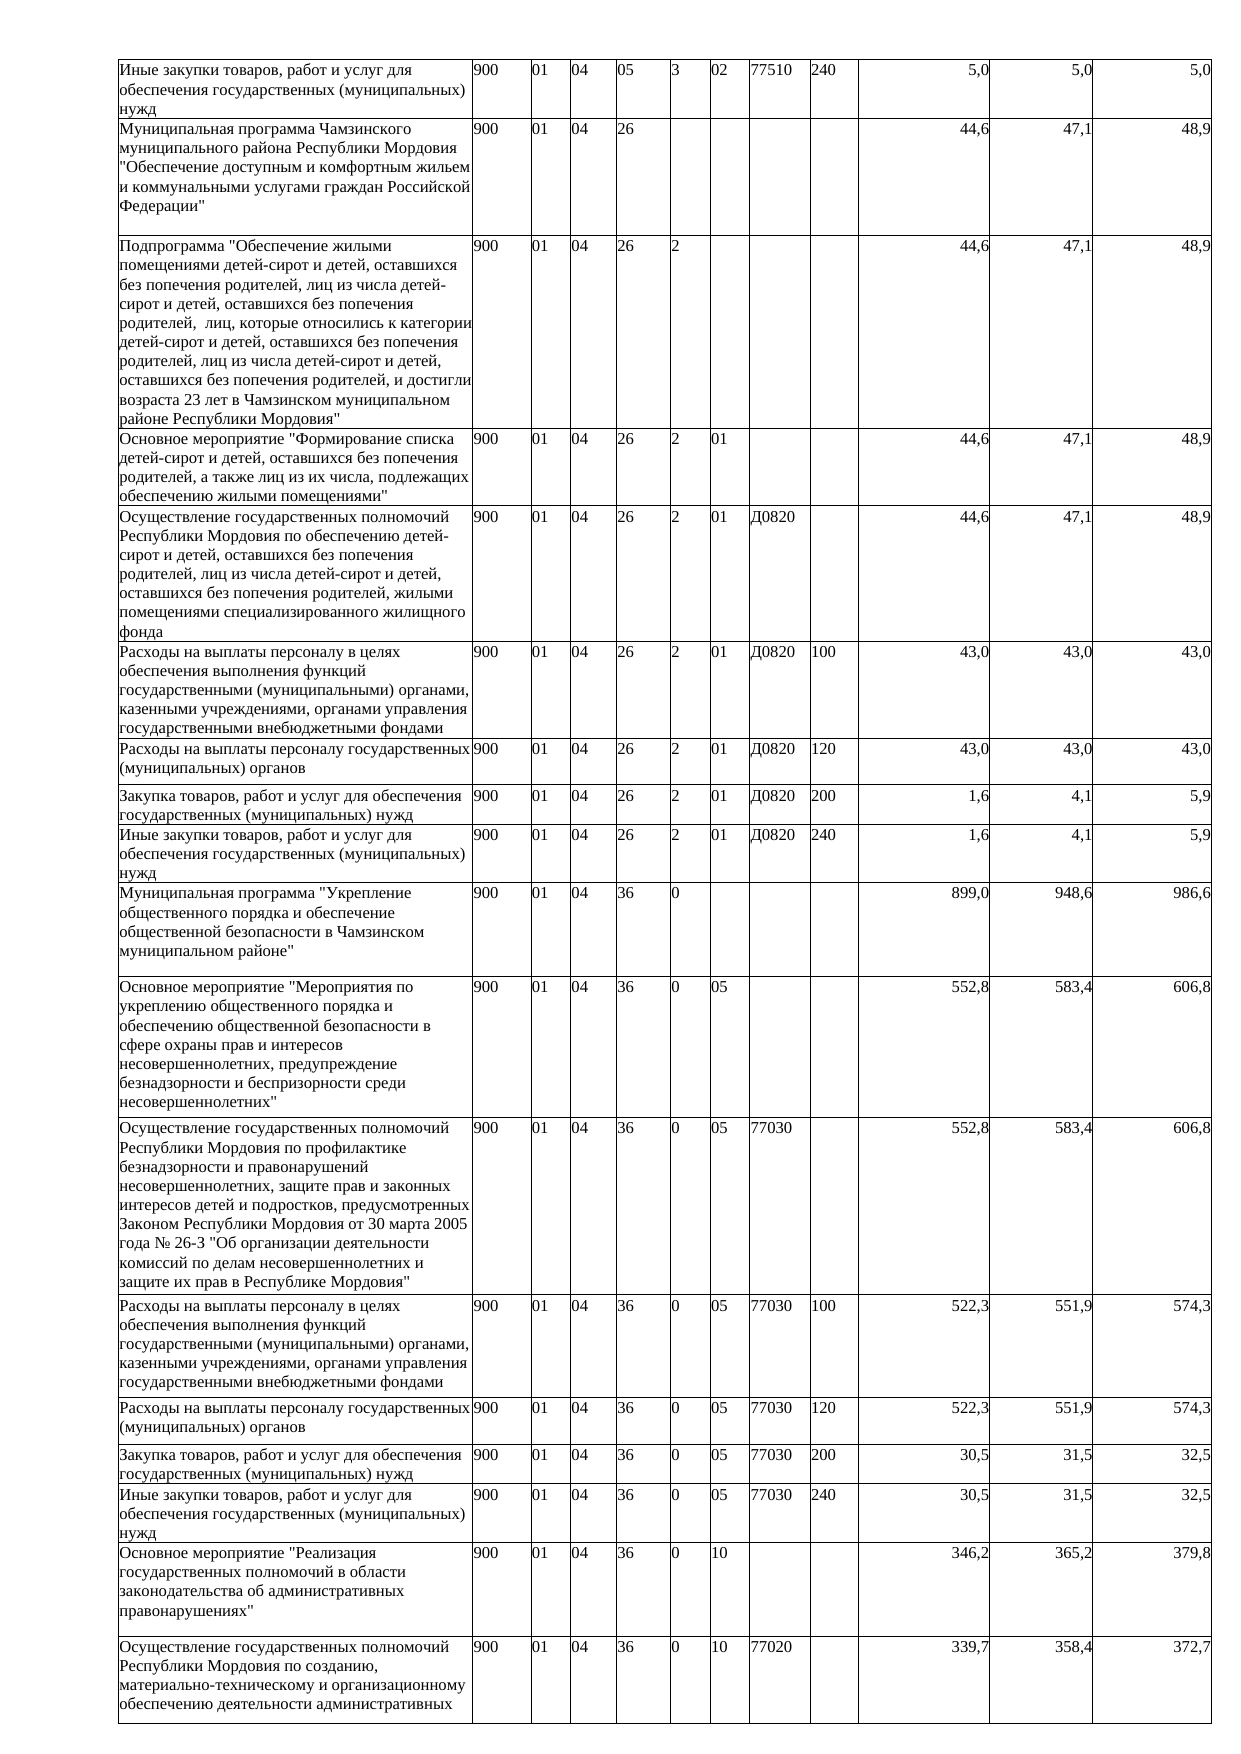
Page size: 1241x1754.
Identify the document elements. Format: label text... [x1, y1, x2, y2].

table_cell 200 [811, 785, 858, 824]
table_cell 04 [571, 1445, 616, 1483]
table_cell 31,5 [990, 1484, 1092, 1542]
table_cell 01 [532, 1398, 570, 1444]
table_cell 5,0 [990, 60, 1092, 118]
table_cell 36 [617, 1445, 670, 1483]
table_cell 606,8 [1093, 977, 1211, 1117]
table_cell [811, 1118, 858, 1294]
table_cell 01 [532, 739, 570, 784]
table_cell 574,3 [1093, 1398, 1211, 1444]
table_cell 0 [671, 1118, 710, 1294]
table_cell 900 [473, 825, 531, 882]
table_cell 0 [671, 977, 710, 1117]
table_cell [811, 236, 858, 428]
table_cell 47,1 [990, 236, 1092, 428]
table_cell Подпрограмма "Обеспечение жилыми помещениями детей-сирот и детей, оставшихся без попечения родителей, лиц из числа детей-сирот и детей, оставшихся без попечения родителей, лиц, которые относились к категории детей-сирот и детей, оставшихся без попечения родителей, лиц из числа детей-сирот и детей, оставшихся без попечения родителей, и достигли возраста 23 лет в Чамзинском муниципальном районе Республики Мордовия" [119, 236, 472, 428]
table_cell [811, 506, 858, 641]
table_cell 01 [532, 825, 570, 882]
table_cell 36 [617, 1637, 670, 1723]
table_cell Д0820 [750, 739, 810, 784]
table_cell 0 [671, 883, 710, 976]
table_cell Осуществление государственных полномочий Республики Мордовия по профилактике безнадзорности и правонарушений несовершеннолетних, защите прав и законных интересов детей и подростков, предусмотренных Законом Республики Мордовия от 30 марта 2005 года № 26-З "Об организации деятельности комиссий по делам несовершеннолетних и защите их прав в Республике Мордовия" [119, 1118, 472, 1294]
table_cell 01 [532, 119, 570, 235]
table_cell 32,5 [1093, 1445, 1211, 1483]
table_cell 574,3 [1093, 1295, 1211, 1397]
table_cell 44,6 [859, 429, 989, 505]
table_cell Закупка товаров, работ и услуг для обеспечения государственных (муниципальных) нужд [119, 785, 472, 824]
table_cell 43,0 [859, 739, 989, 784]
table_cell 26 [617, 785, 670, 824]
table_cell 01 [532, 1637, 570, 1723]
table_cell 01 [532, 1543, 570, 1636]
table_cell 900 [473, 1543, 531, 1636]
table_cell 04 [571, 1484, 616, 1542]
table_cell 900 [473, 883, 531, 976]
table_cell 522,3 [859, 1295, 989, 1397]
table_cell 05 [711, 1484, 749, 1542]
table_cell Основное мероприятие "Мероприятия по укреплению общественного порядка и обеспечению общественной безопасности в сфере охраны прав и интересов несовершеннолетних, предупреждение безнадзорности и беспризорности среди несовершеннолетних" [119, 977, 472, 1117]
table_cell 02 [711, 60, 749, 118]
table_cell 5,0 [859, 60, 989, 118]
table_cell 5,0 [1093, 60, 1211, 118]
table_cell Иные закупки товаров, работ и услуг для обеспечения государственных (муниципальных) нужд [119, 60, 472, 118]
table_cell Д0820 [750, 825, 810, 882]
table_cell 43,0 [990, 739, 1092, 784]
table_cell Иные закупки товаров, работ и услуг для обеспечения государственных (муниципальных) нужд [119, 825, 472, 882]
table_cell [750, 236, 810, 428]
table_cell 77030 [750, 1118, 810, 1294]
table_cell 900 [473, 1398, 531, 1444]
table_cell [750, 1543, 810, 1636]
table_cell Осуществление государственных полномочий Республики Мордовия по обеспечению детей-сирот и детей, оставшихся без попечения родителей, лиц из числа детей-сирот и детей, оставшихся без попечения родителей, жилыми помещениями специализированного жилищного фонда [119, 506, 472, 641]
table_cell 04 [571, 119, 616, 235]
table_cell 583,4 [990, 977, 1092, 1117]
table_cell [811, 977, 858, 1117]
table_cell 44,6 [859, 119, 989, 235]
table_cell 358,4 [990, 1637, 1092, 1723]
table_cell 0 [671, 1637, 710, 1723]
table_cell 01 [711, 739, 749, 784]
table_cell Закупка товаров, работ и услуг для обеспечения государственных (муниципальных) нужд [119, 1445, 472, 1483]
table_cell 26 [617, 429, 670, 505]
table_cell Иные закупки товаров, работ и услуг для обеспечения государственных (муниципальных) нужд [119, 1484, 472, 1542]
table_cell 522,3 [859, 1398, 989, 1444]
table_cell 339,7 [859, 1637, 989, 1723]
table_cell 01 [532, 642, 570, 737]
table_cell Д0820 [750, 506, 810, 641]
table_cell 900 [473, 119, 531, 235]
table_cell 47,1 [990, 119, 1092, 235]
table_cell 77030 [750, 1445, 810, 1483]
table_cell 4,1 [990, 785, 1092, 824]
table_cell 77030 [750, 1398, 810, 1444]
table_cell 04 [571, 739, 616, 784]
table_cell 04 [571, 60, 616, 118]
table_cell 26 [617, 236, 670, 428]
table_cell 26 [617, 825, 670, 882]
table_cell 01 [532, 236, 570, 428]
table_cell [811, 429, 858, 505]
table_cell [711, 119, 749, 235]
table_cell 2 [671, 236, 710, 428]
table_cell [119, 1637, 472, 1723]
table_cell 379,8 [1093, 1543, 1211, 1636]
table_cell 0 [671, 1445, 710, 1483]
table_cell 01 [711, 429, 749, 505]
table_cell 4,1 [990, 825, 1092, 882]
table_cell [750, 429, 810, 505]
table_cell 900 [473, 1445, 531, 1483]
table_cell 32,5 [1093, 1484, 1211, 1542]
table_cell 5,9 [1093, 785, 1211, 824]
table_cell 5,9 [1093, 825, 1211, 882]
table_cell 948,6 [990, 883, 1092, 976]
table_cell 10 [711, 1543, 749, 1636]
table_cell 2 [671, 785, 710, 824]
table_cell 04 [571, 1398, 616, 1444]
table_cell 100 [811, 642, 858, 737]
table_cell 26 [617, 739, 670, 784]
table_cell 05 [711, 1398, 749, 1444]
table_cell 2 [671, 506, 710, 641]
table_cell 48,9 [1093, 236, 1211, 428]
table_cell 04 [571, 1295, 616, 1397]
table_cell Д0820 [750, 642, 810, 737]
table_cell 01 [532, 977, 570, 1117]
table_cell 900 [473, 506, 531, 641]
table_cell 04 [571, 883, 616, 976]
table_cell 05 [711, 1118, 749, 1294]
table_cell Расходы на выплаты персоналу государственных (муниципальных) органов [119, 739, 472, 784]
table_cell 01 [532, 506, 570, 641]
table_cell 01 [711, 506, 749, 641]
table_cell 36 [617, 1398, 670, 1444]
table_cell 900 [473, 642, 531, 737]
table_cell 583,4 [990, 1118, 1092, 1294]
table_cell 47,1 [990, 429, 1092, 505]
table_cell 3 [671, 60, 710, 118]
table_cell Д0820 [750, 785, 810, 824]
table_cell 0 [671, 1484, 710, 1542]
table_cell 47,1 [990, 506, 1092, 641]
table_cell 05 [711, 1445, 749, 1483]
table_cell 900 [473, 1118, 531, 1294]
table_cell Расходы на выплаты персоналу государственных (муниципальных) органов [119, 1398, 472, 1444]
table_cell 365,2 [990, 1543, 1092, 1636]
table_cell 0 [671, 1543, 710, 1636]
table_cell 36 [617, 883, 670, 976]
table_cell 04 [571, 1543, 616, 1636]
table_cell 48,9 [1093, 119, 1211, 235]
table_cell 48,9 [1093, 506, 1211, 641]
table_cell 77510 [750, 60, 810, 118]
table_cell 77020 [750, 1637, 810, 1723]
table_cell [811, 1637, 858, 1723]
table_cell 900 [473, 236, 531, 428]
table_cell 10 [711, 1637, 749, 1723]
table_cell 01 [532, 429, 570, 505]
table_cell 900 [473, 739, 531, 784]
table_cell 606,8 [1093, 1118, 1211, 1294]
table_cell 05 [617, 60, 670, 118]
table_cell 01 [532, 883, 570, 976]
table_cell 04 [571, 236, 616, 428]
table_cell 01 [532, 1118, 570, 1294]
table_cell 01 [532, 1445, 570, 1483]
table_cell 900 [473, 429, 531, 505]
table_cell 30,5 [859, 1445, 989, 1483]
table_cell 36 [617, 1295, 670, 1397]
table_cell 36 [617, 1118, 670, 1294]
table_cell [811, 883, 858, 976]
table_cell 552,8 [859, 977, 989, 1117]
table_cell 551,9 [990, 1398, 1092, 1444]
table_cell 77030 [750, 1484, 810, 1542]
table_cell Основное мероприятие "Реализация государственных полномочий в области законодательства об административных правонарушениях" [119, 1543, 472, 1636]
table_cell 0 [671, 1398, 710, 1444]
table_cell 240 [811, 60, 858, 118]
table_cell [711, 883, 749, 976]
table_cell [711, 236, 749, 428]
table_cell 04 [571, 642, 616, 737]
table_cell 900 [473, 1637, 531, 1723]
table_cell 36 [617, 977, 670, 1117]
table_cell 346,2 [859, 1543, 989, 1636]
table_cell [750, 977, 810, 1117]
table_cell 43,0 [1093, 642, 1211, 737]
table_cell 77030 [750, 1295, 810, 1397]
table_cell 26 [617, 642, 670, 737]
table_cell 01 [532, 60, 570, 118]
table_cell 200 [811, 1445, 858, 1483]
table_cell 1,6 [859, 825, 989, 882]
table_cell 30,5 [859, 1484, 989, 1542]
table_cell 04 [571, 506, 616, 641]
table_cell 0 [671, 1295, 710, 1397]
table_cell 372,7 [1093, 1637, 1211, 1723]
table_cell 01 [532, 785, 570, 824]
table_cell Основное мероприятие "Формирование списка детей-сирот и детей, оставшихся без попечения родителей, а также лиц из их числа, подлежащих обеспечению жилыми помещениями" [119, 429, 472, 505]
table_cell 05 [711, 977, 749, 1117]
table_cell [811, 1543, 858, 1636]
table_cell 01 [711, 785, 749, 824]
table_cell 01 [532, 1295, 570, 1397]
table_cell 240 [811, 1484, 858, 1542]
table_cell 04 [571, 977, 616, 1117]
table_cell 120 [811, 1398, 858, 1444]
table_cell 26 [617, 119, 670, 235]
table_cell 04 [571, 1637, 616, 1723]
table_cell 899,0 [859, 883, 989, 976]
table_cell 120 [811, 739, 858, 784]
table_cell 240 [811, 825, 858, 882]
table_cell Муниципальная программа "Укрепление общественного порядка и обеспечение общественной безопасности в Чамзинском муниципальном районе" [119, 883, 472, 976]
table_cell 43,0 [1093, 739, 1211, 784]
table_cell 900 [473, 1295, 531, 1397]
table_cell 1,6 [859, 785, 989, 824]
table_cell 36 [617, 1484, 670, 1542]
table_cell 26 [617, 506, 670, 641]
table_cell 2 [671, 429, 710, 505]
table_cell 36 [617, 1543, 670, 1636]
table_cell 2 [671, 825, 710, 882]
table_cell 01 [532, 1484, 570, 1542]
table_cell 43,0 [990, 642, 1092, 737]
table_cell 986,6 [1093, 883, 1211, 976]
table_cell 01 [711, 642, 749, 737]
table_cell 2 [671, 739, 710, 784]
table_cell 900 [473, 60, 531, 118]
table_cell 900 [473, 1484, 531, 1542]
table_cell 900 [473, 977, 531, 1117]
table_cell [750, 883, 810, 976]
table_cell 04 [571, 1118, 616, 1294]
table_cell 2 [671, 642, 710, 737]
table_cell 04 [571, 429, 616, 505]
table_cell Муниципальная программа Чамзинского муниципального района Республики Мордовия "Обеспечение доступным и комфортным жильем и коммунальными услугами граждан Российской Федерации" [119, 119, 472, 235]
table_cell 04 [571, 785, 616, 824]
table_cell 44,6 [859, 236, 989, 428]
table_cell [671, 119, 710, 235]
table_cell 48,9 [1093, 429, 1211, 505]
table_cell 31,5 [990, 1445, 1092, 1483]
table_cell 01 [711, 825, 749, 882]
table_cell 44,6 [859, 506, 989, 641]
table_cell 05 [711, 1295, 749, 1397]
table_cell 43,0 [859, 642, 989, 737]
table_cell [811, 119, 858, 235]
table_cell 04 [571, 825, 616, 882]
table_cell 900 [473, 785, 531, 824]
table_cell [750, 119, 810, 235]
table_cell 551,9 [990, 1295, 1092, 1397]
table_cell 100 [811, 1295, 858, 1397]
table_cell 552,8 [859, 1118, 989, 1294]
